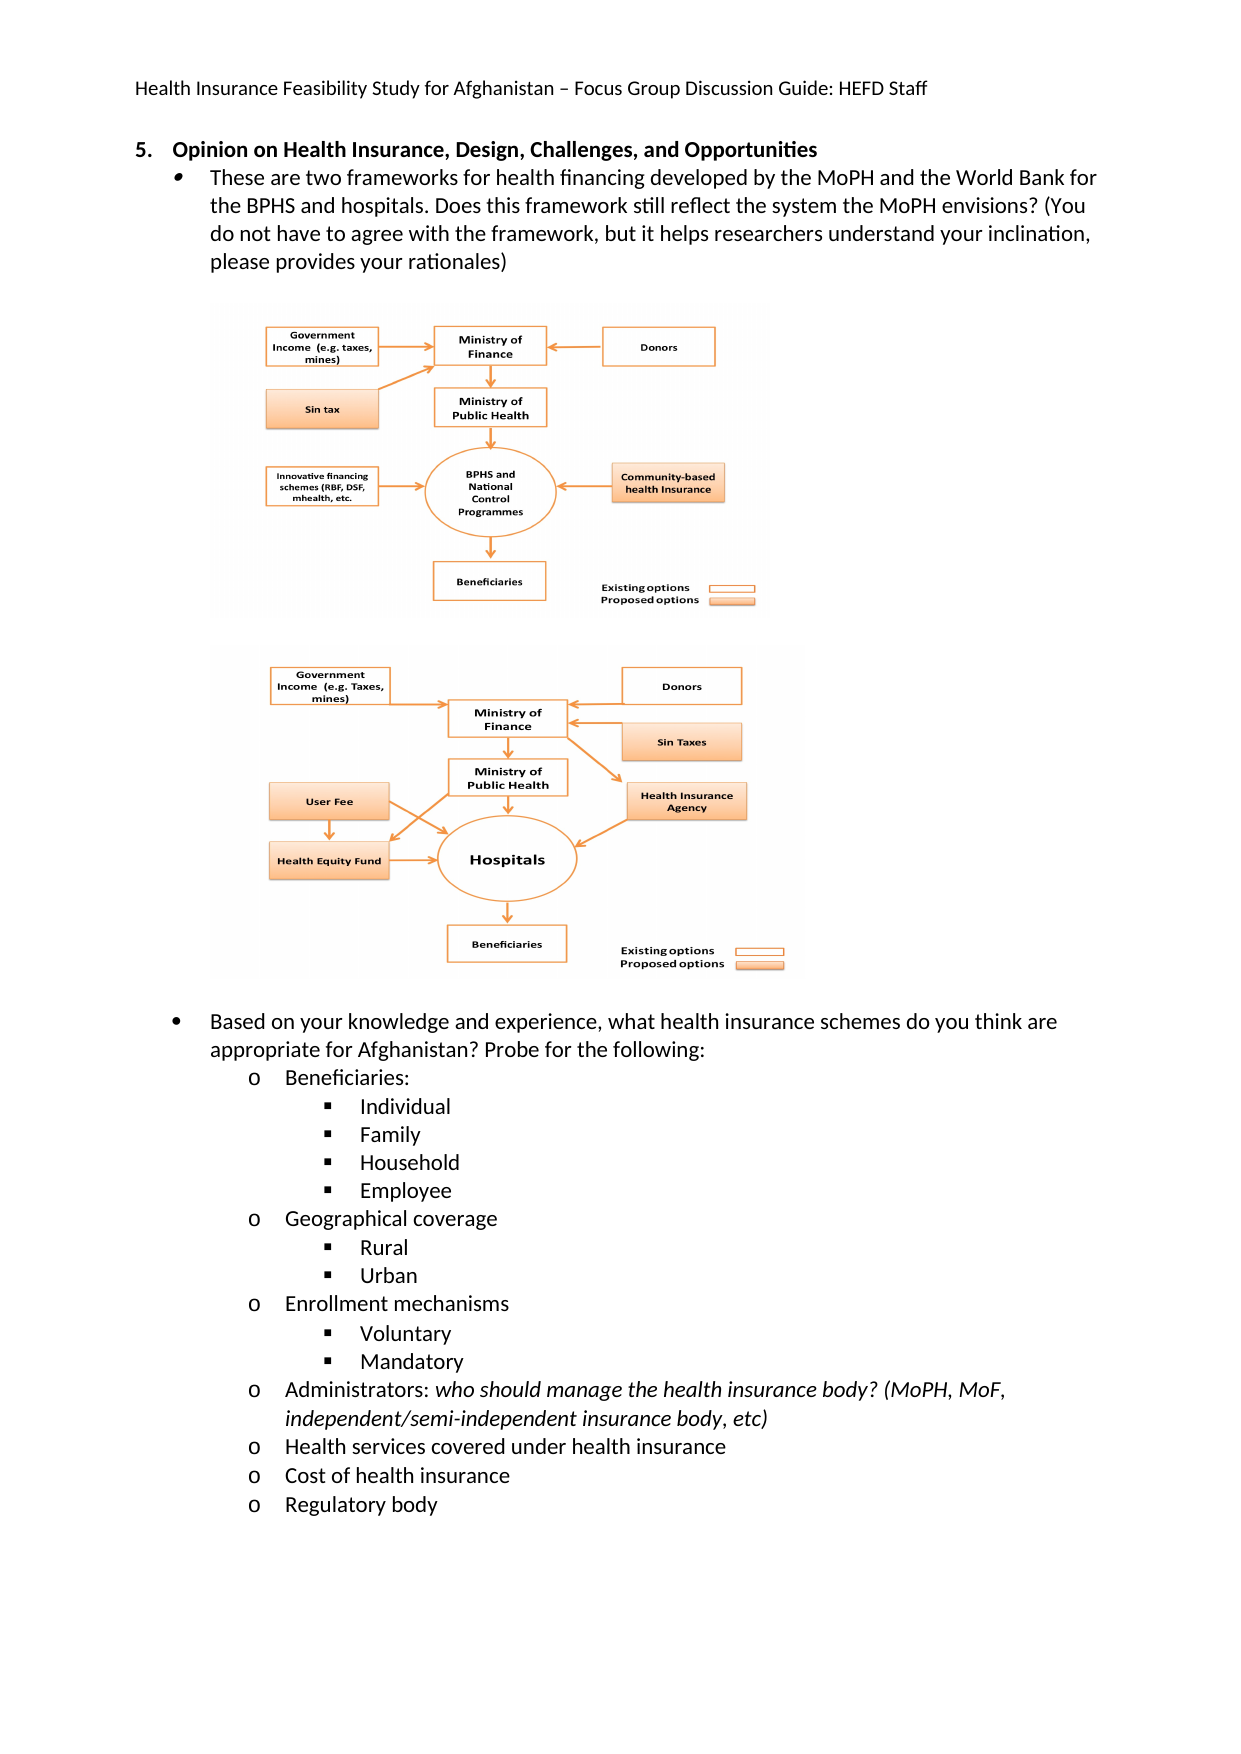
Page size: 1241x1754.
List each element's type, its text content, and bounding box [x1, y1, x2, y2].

list Employee [322, 1176, 1105, 1204]
list Urban [322, 1262, 1105, 1289]
list Opinion on Health Insurance, Design, Challenges, and Opportunities [135, 135, 1105, 163]
list Based on your knowledge and experience, what health insurance schemes do you think are appropriate for Afghanistan? Probe for the following: [172, 1007, 1105, 1063]
list Rural [322, 1233, 1105, 1262]
list Geographical coverage [247, 1204, 1105, 1233]
list Health services covered under health insurance [247, 1432, 1105, 1461]
list Enrollment mechanisms [247, 1289, 1105, 1319]
list Voluntary [322, 1319, 1105, 1347]
list Cost of health insurance [247, 1461, 1105, 1490]
list Household [322, 1148, 1105, 1176]
list These are two frameworks for health financing developed by the MoPH and the World Bank for the BPHS and hospitals. Does this framework still reflect the system the MoPH envisions? (You do not have to agree with the framework, but it helps researchers understand your inclination, please provides your rationales) [172, 163, 1105, 275]
picture [210, 645, 806, 979]
list Mandatory [322, 1347, 1105, 1375]
list Regulatory body [247, 1490, 1105, 1519]
list Individual [322, 1092, 1105, 1120]
list Beneficiaries: [247, 1063, 1105, 1092]
list Family [322, 1120, 1105, 1148]
picture [210, 303, 770, 618]
list Administrators: who should manage the health insurance body? (MoPH, MoF, independent/semi-independent insurance body, etc) [247, 1375, 1105, 1432]
